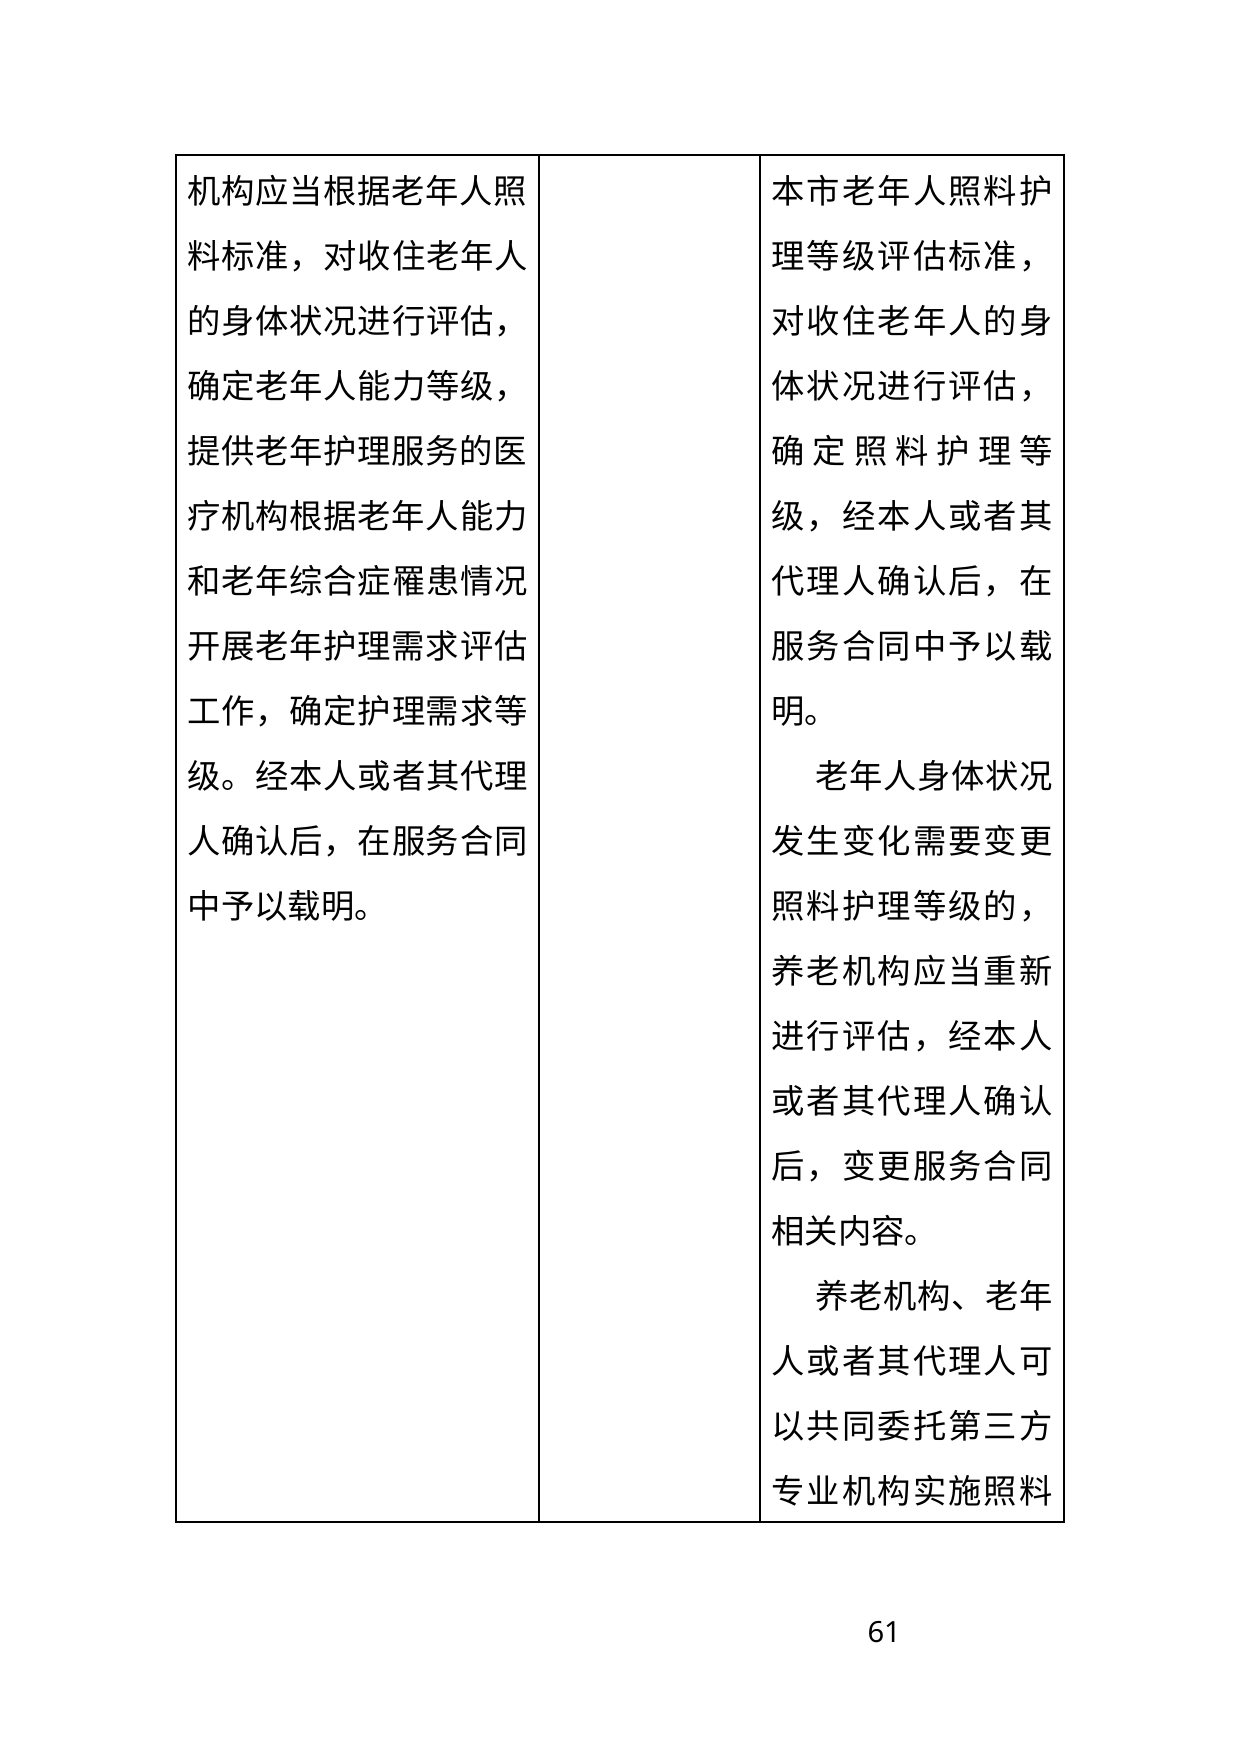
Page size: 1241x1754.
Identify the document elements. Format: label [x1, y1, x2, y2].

table_cell [177, 156, 538, 1521]
table_cell [761, 156, 1063, 1521]
table_cell [540, 156, 759, 1521]
